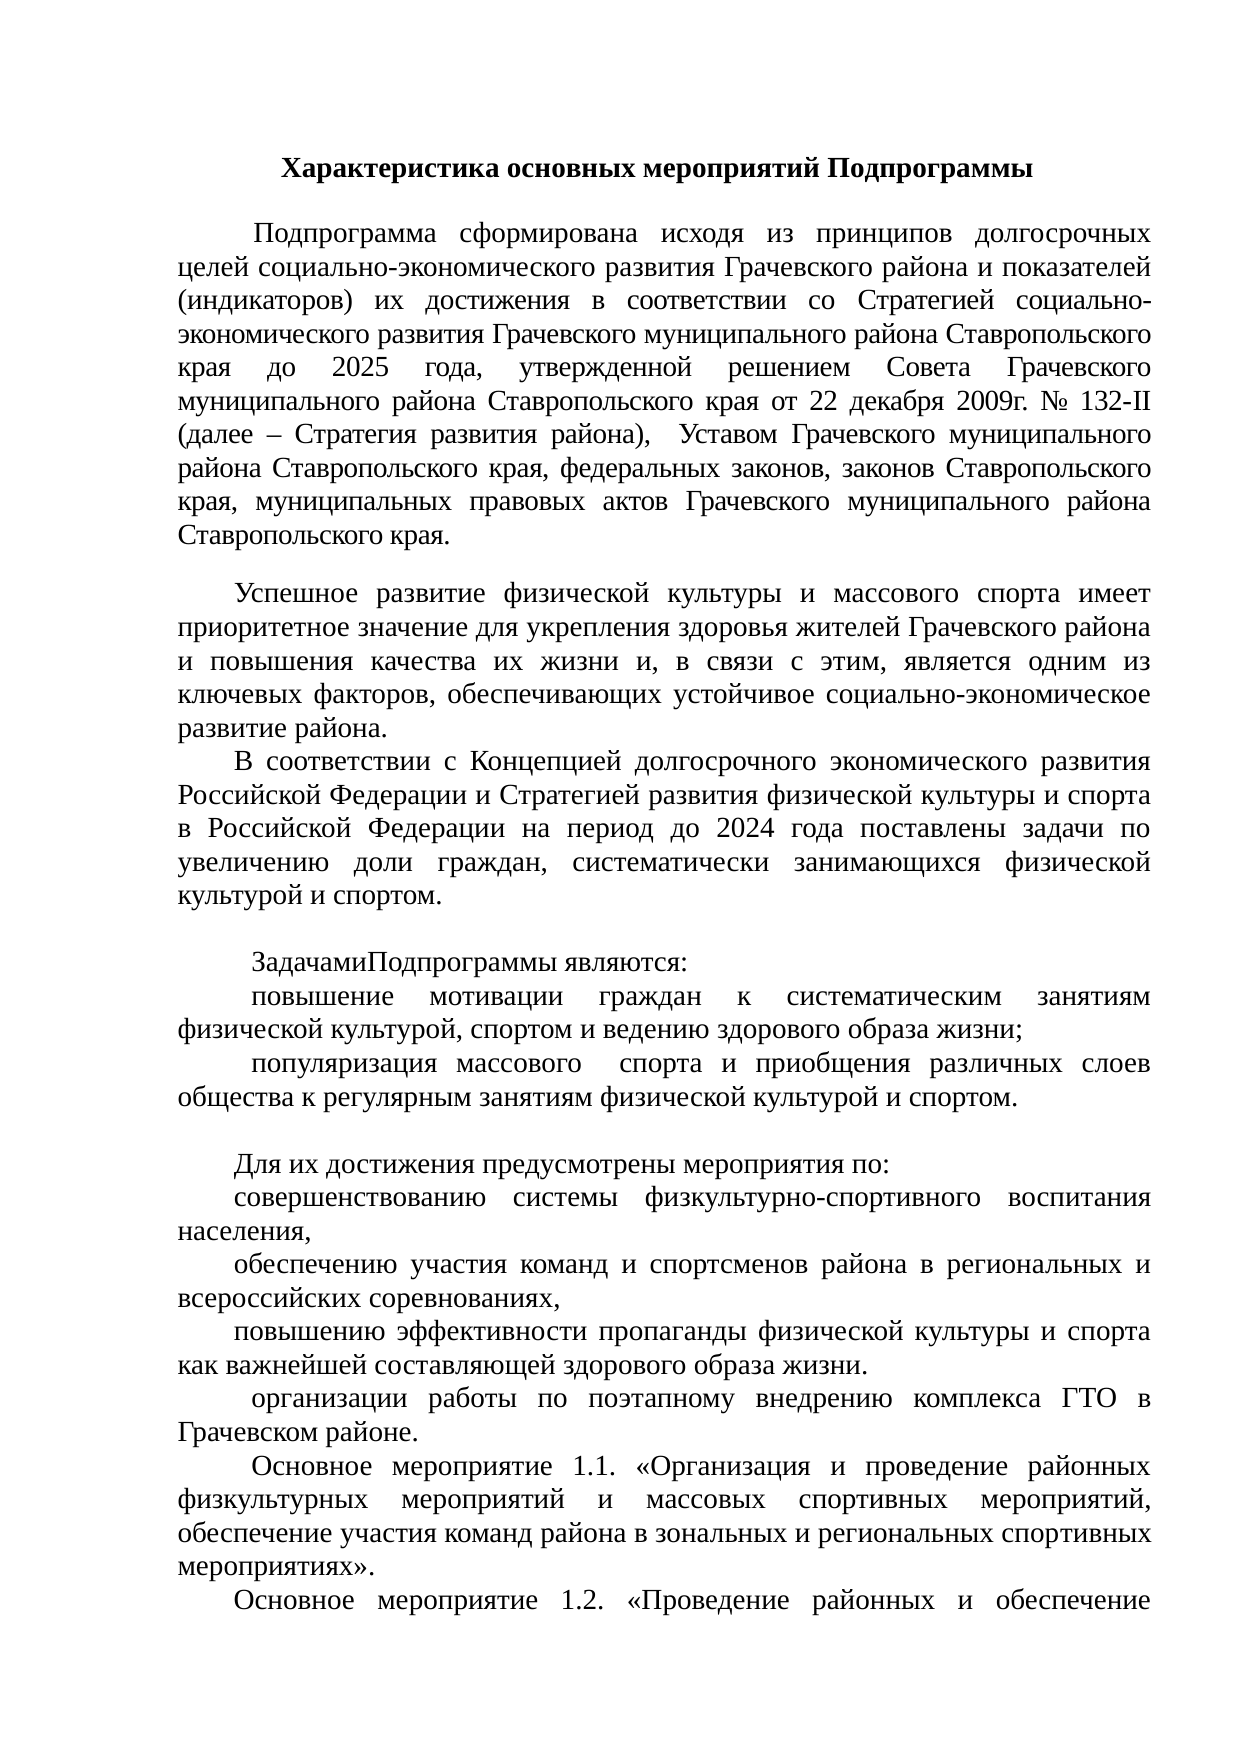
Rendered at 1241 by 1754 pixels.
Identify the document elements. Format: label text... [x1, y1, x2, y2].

text Подпрограмма сформирована исходя из принципов долгосрочных целей социально-экономического развития Грачевского района и показателей (индикаторов) их достижения в соответствии со Стратегией социально-экономического развития Грачевского муниципального района Ставропольского края до 2025 года, утвержденной решением Совета Грачевского муниципального района Ставропольского края от 22 декабря 2009г. № 132-II (далее – Стратегия развития района), Уставом Грачевского муниципального района Ставропольского края, федеральных законов, законов Ставропольского края, муниципальных правовых актов Грачевского муниципального района Ставропольского края. [177, 215, 1152, 551]
text ЗадачамиПодпрограммы являются: [177, 944, 1152, 978]
text Основное мероприятие 1.1. «Организация и проведение районных физкультурных мероприятий и массовых спортивных мероприятий, обеспечение участия команд района в зональных и региональных спортивных мероприятиях». [177, 1448, 1152, 1582]
text Характеристика основных мероприятий Подпрограммы [162, 152, 1152, 183]
text обеспечению участия команд и спортсменов района в региональных и всероссийских соревнованиях, [177, 1246, 1152, 1313]
text Успешное развитие физической культуры и массового спорта имеет приоритетное значение для укрепления здоровья жителей Грачевского района и повышения качества их жизни и, в связи с этим, является одним из ключевых факторов, обеспечивающих устойчивое социально-экономическое развитие района. [177, 576, 1152, 743]
text организации работы по поэтапному внедрению комплекса ГТО в Грачевском районе. [177, 1381, 1152, 1448]
text повышение мотивации граждан к систематическим занятиям физической культурой, спортом и ведению здорового образа жизни; [177, 978, 1152, 1045]
text повышению эффективности пропаганды физической культуры и спорта как важнейшей составляющей здорового образа жизни. [177, 1313, 1152, 1381]
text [177, 1582, 1152, 1615]
text Для их достижения предусмотрены мероприятия по: [177, 1146, 1152, 1179]
text популяризация массового спорта и приобщения различных слоев общества к регулярным занятиям физической культурой и спортом. [177, 1045, 1152, 1112]
text совершенствованию системы физкультурно-спортивного воспитания населения, [177, 1179, 1152, 1246]
text В соответствии с Концепцией долгосрочного экономического развития Российской Федерации и Стратегией развития физической культуры и спорта в Российской Федерации на период до 2024 года поставлены задачи по увеличению доли граждан, систематически занимающихся физической культурой и спортом. [177, 743, 1152, 911]
